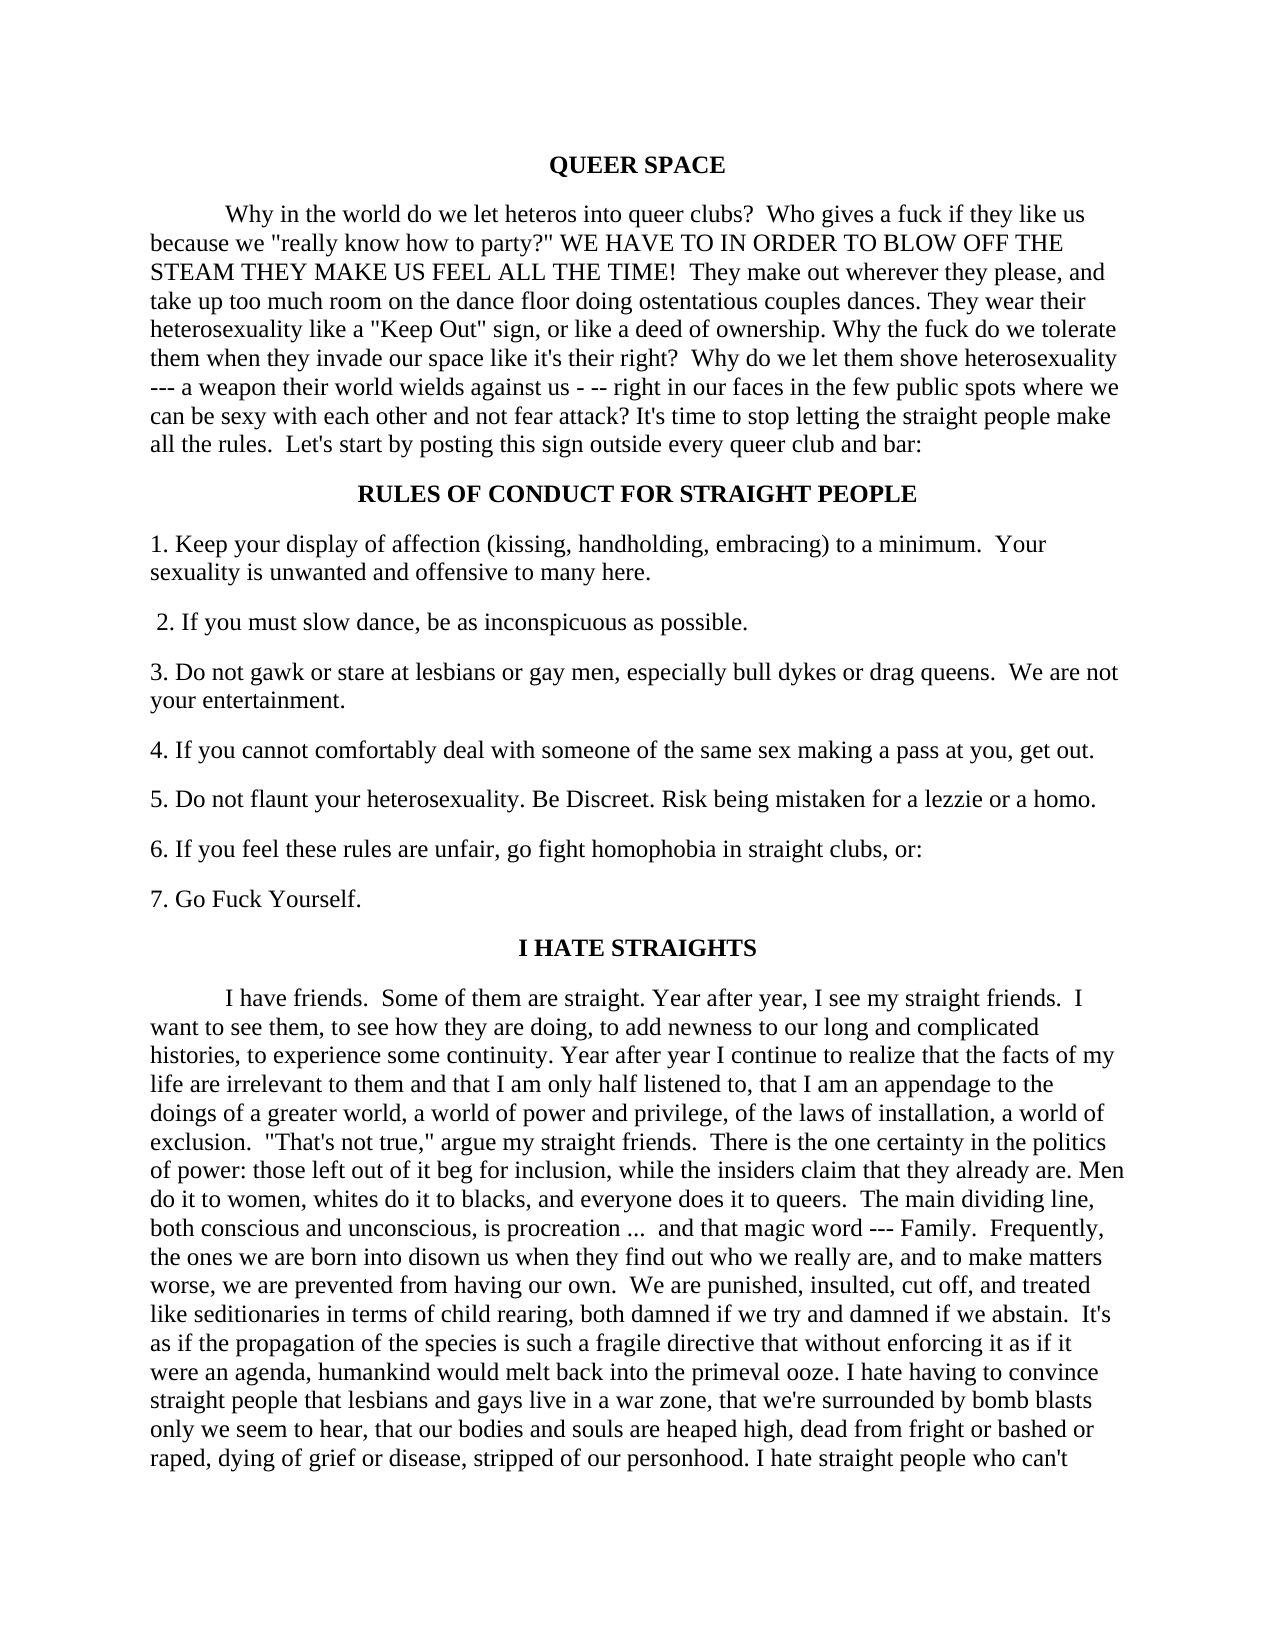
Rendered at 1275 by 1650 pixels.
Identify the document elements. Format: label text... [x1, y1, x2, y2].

text Why in the world do we let heteros into queer clubs? Who gives a fuck if they like us because we "really know how to party?" WE HAVE TO IN ORDER TO BLOW OFF THE STEAM THEY MAKE US FEEL ALL THE TIME! They make out wherever they please, and take up too much room on the dance floor doing ostentatious couples dances. They wear their heterosexuality like a "Keep Out" sign, or like a deed of ownership. Why the fuck do we tolerate them when they invade our space like it's their right? Why do we let them shove heterosexuality --- a weapon their world wields against us - -- right in our faces in the few public spots where we can be sexy with each other and not fear attack? It's time to stop letting the straight people make all the rules. Let's start by posting this sign outside every queer club and bar: [150, 199, 1125, 458]
text QUEER SPACE [150, 150, 1125, 179]
text I HATE STRAIGHTS [150, 933, 1125, 962]
text 5. Do not flaunt your heterosexuality. Be Discreet. Risk being mistaken for a lezzie or a homo. [150, 784, 1125, 813]
text 2. If you must slow dance, be as inconspicuous as possible. [150, 607, 1125, 636]
text RULES OF CONDUCT FOR STRAIGHT PEOPLE [150, 479, 1125, 508]
text 3. Do not gawk or stare at lesbians or gay men, especially bull dykes or drag queens. We are not your entertainment. [150, 657, 1125, 714]
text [150, 983, 1125, 1472]
text 1. Keep your display of affection (kissing, handholding, embracing) to a minimum. Your sexuality is unwanted and offensive to many here. [150, 529, 1125, 586]
text 6. If you feel these rules are unfair, go fight homophobia in straight clubs, or: [150, 834, 1125, 863]
text 4. If you cannot comfortably deal with someone of the same sex making a pass at you, get out. [150, 735, 1125, 764]
text 7. Go Fuck Yourself. [150, 884, 1125, 912]
